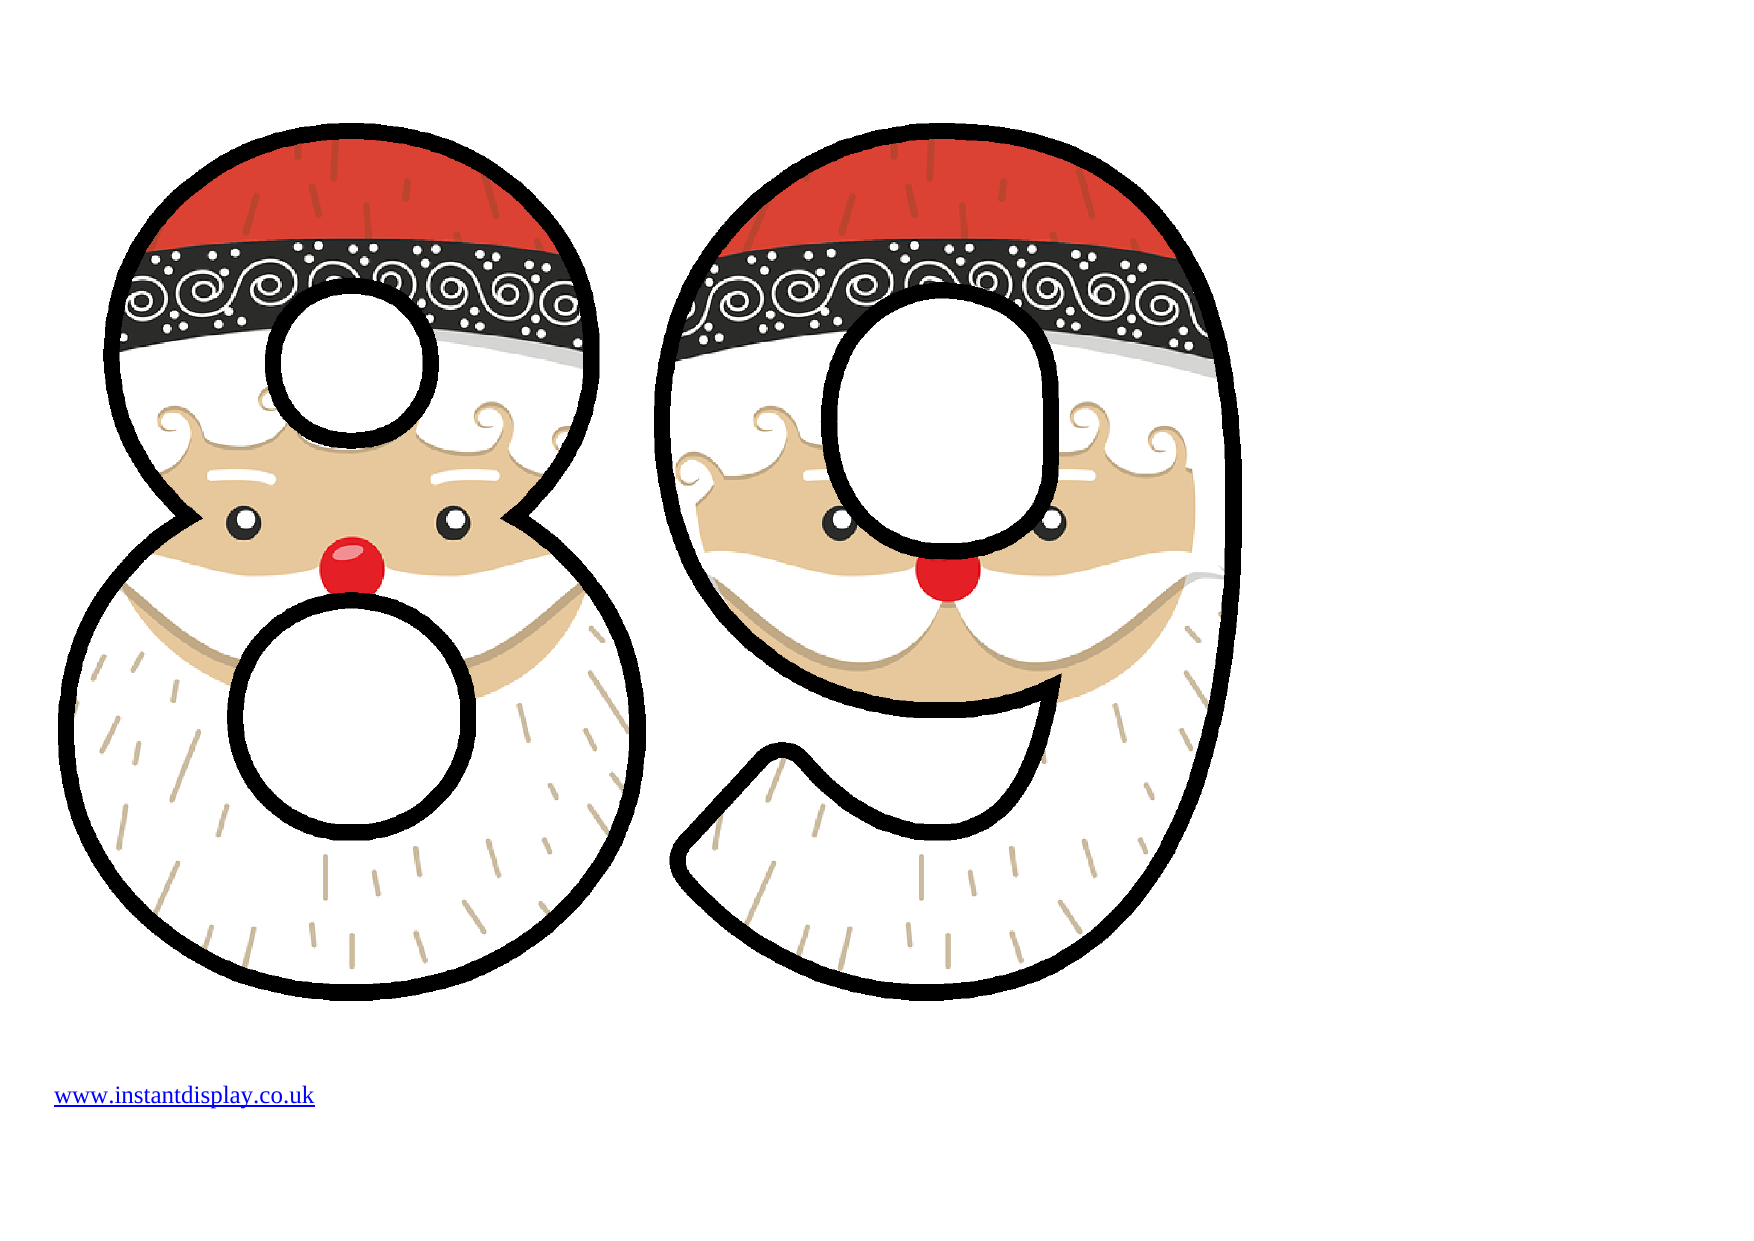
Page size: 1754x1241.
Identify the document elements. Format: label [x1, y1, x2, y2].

picture [53, 118, 1245, 1004]
